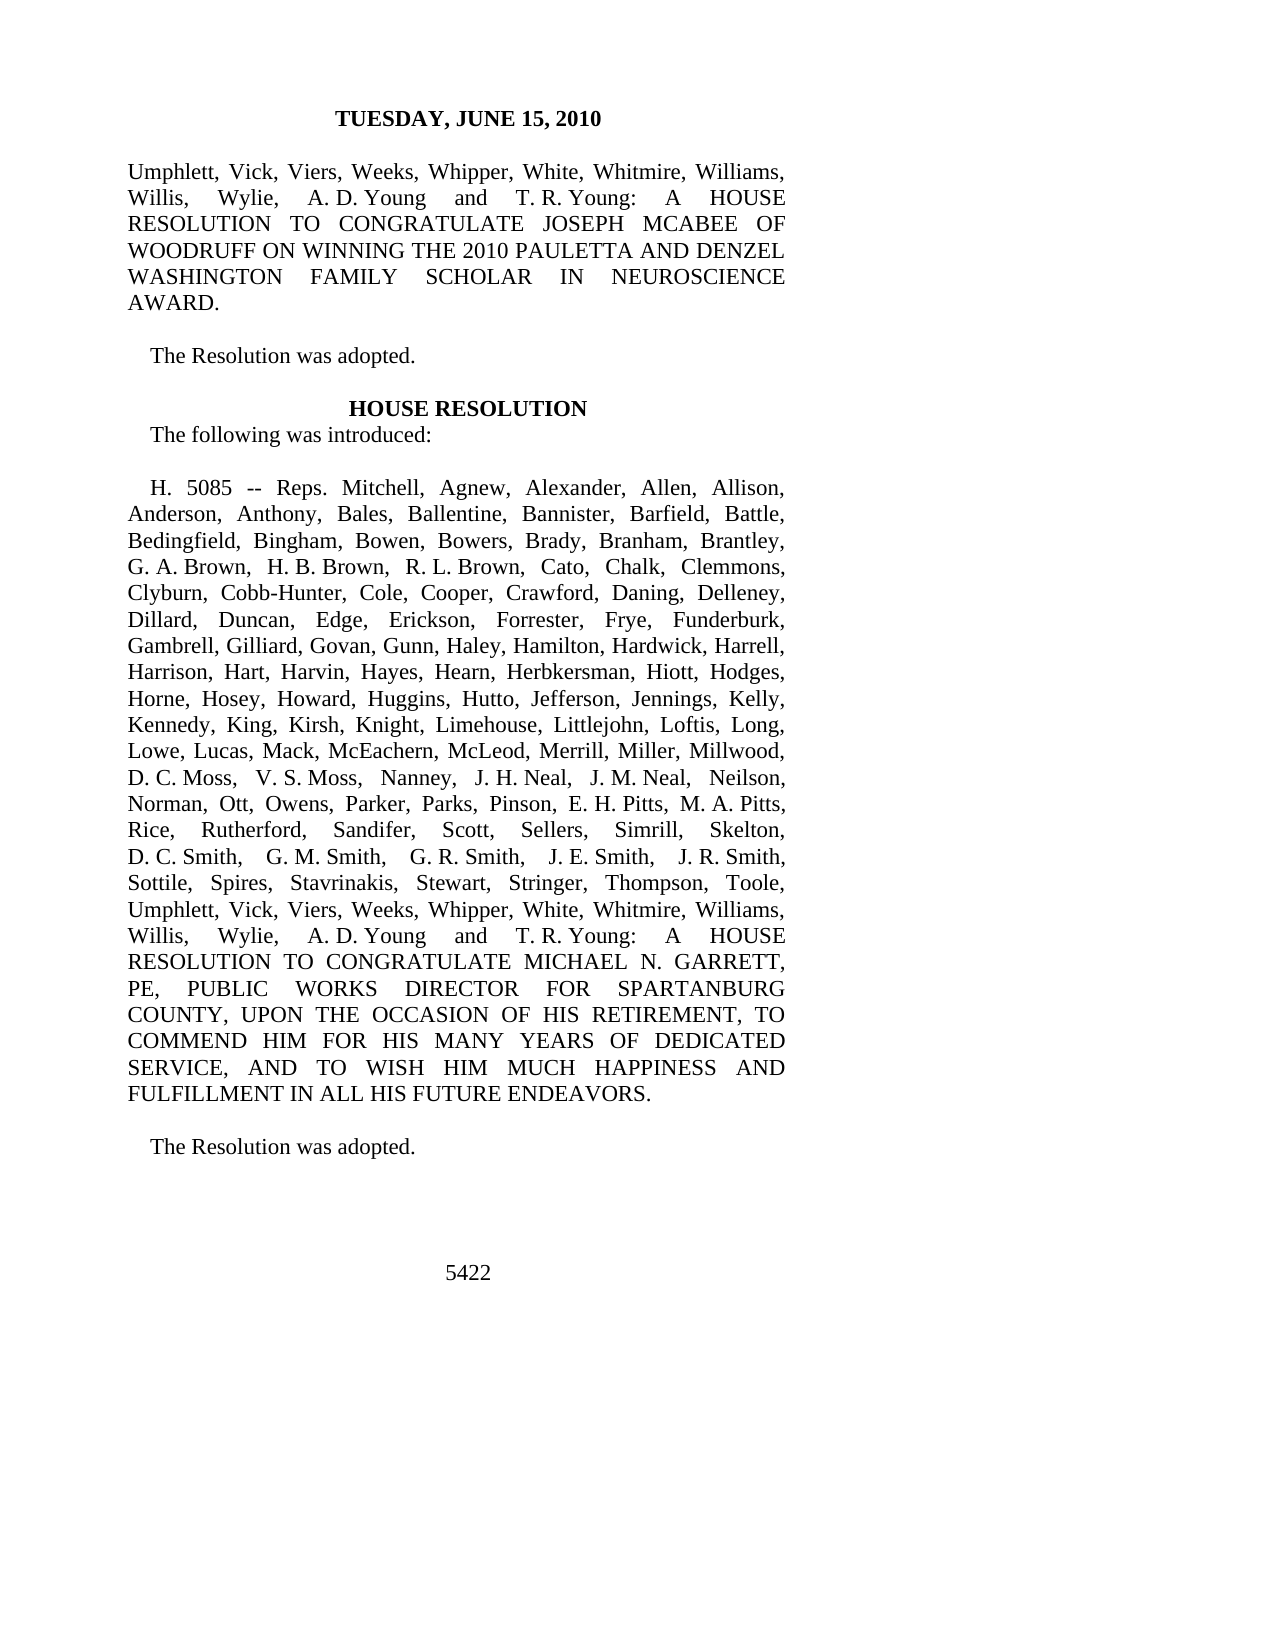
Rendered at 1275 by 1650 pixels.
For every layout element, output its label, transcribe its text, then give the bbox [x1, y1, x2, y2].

text The Resolution was adopted. [127, 342, 786, 368]
text The following was introduced: [127, 421, 786, 448]
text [127, 158, 786, 316]
text The Resolution was adopted. [127, 1133, 786, 1159]
text H. 5085 -- Reps. Mitchell, Agnew, Alexander, Allen, Allison, Anderson, Anthony, Bales, Ballentine, Bannister, Barfield, Battle, Bedingfield, Bingham, Bowen, Bowers, Brady, Branham, Brantley, G. A. Brown, H. B. Brown, R. L. Brown, Cato, Chalk, Clemmons, Clyburn, Cobb-Hunter, Cole, Cooper, Crawford, Daning, Delleney, Dillard, Duncan, Edge, Erickson, Forrester, Frye, Funderburk, Gambrell, Gilliard, Govan, Gunn, Haley, Hamilton, Hardwick, Harrell, Harrison, Hart, Harvin, Hayes, Hearn, Herbkersman, Hiott, Hodges, Horne, Hosey, Howard, Huggins, Hutto, Jefferson, Jennings, Kelly, Kennedy, King, Kirsh, Knight, Limehouse, Littlejohn, Loftis, Long, Lowe, Lucas, Mack, McEachern, McLeod, Merrill, Miller, Millwood, D. C. Moss, V. S. Moss, Nanney, J. H. Neal, J. M. Neal, Neilson, Norman, Ott, Owens, Parker, Parks, Pinson, E. H. Pitts, M. A. Pitts, Rice, Rutherford, Sandifer, Scott, Sellers, Simrill, Skelton, D. C. Smith, G. M. Smith, G. R. Smith, J. E. Smith, J. R. Smith, Sottile, Spires, Stavrinakis, Stewart, Stringer, Thompson, Toole, Umphlett, Vick, Viers, Weeks, Whipper, White, Whitmire, Williams, Willis, Wylie, A. D. Young and T. R. Young: A HOUSE RESOLUTION TO CONGRATULATE MICHAEL N. GARRETT, PE, PUBLIC WORKS DIRECTOR FOR SPARTANBURG COUNTY, UPON THE OCCASION OF HIS RETIREMENT, TO COMMEND HIM FOR HIS MANY YEARS OF DEDICATED SERVICE, AND TO WISH HIM MUCH HAPPINESS AND FULFILLMENT IN ALL HIS FUTURE ENDEAVORS. [127, 474, 786, 1106]
text HOUSE RESOLUTION [127, 395, 786, 421]
